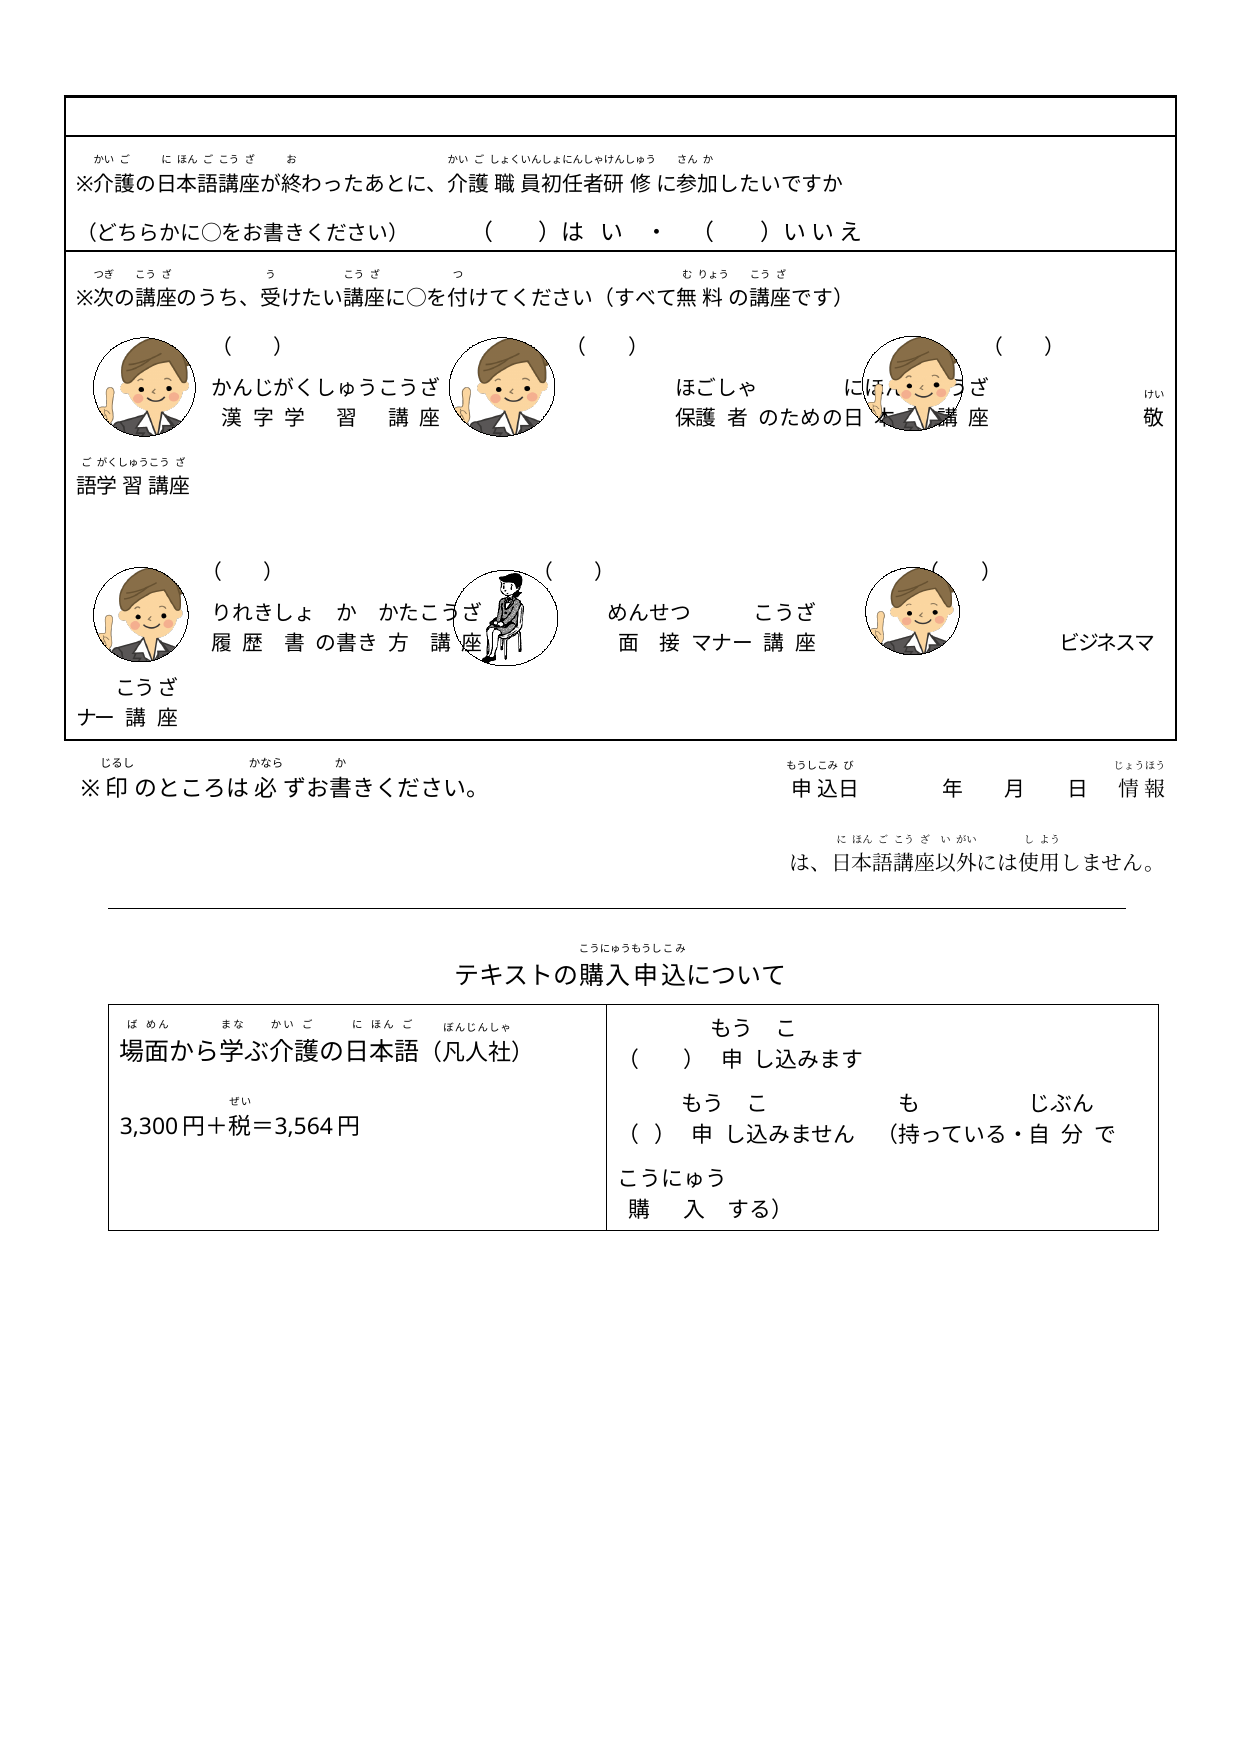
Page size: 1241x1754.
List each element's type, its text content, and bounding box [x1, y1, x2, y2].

picture [865, 567, 959, 654]
picture [93, 337, 196, 436]
table_header からぶの（） 3,300円＋＝3,564円 [109, 1005, 606, 1230]
picture [862, 336, 963, 430]
table_header （ ） しみます （ ） しみません （っている・でする） [607, 1005, 1158, 1230]
picture [94, 567, 188, 661]
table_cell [66, 98, 1175, 135]
text ※のところはずおきください。 年 月 日 は、にはしません。 [75, 741, 1165, 891]
table_cell ※のがわったあとに、にしたいですか （どちらかに○をお書きください） （ ）は い ・ （ ）い い え [66, 137, 1175, 249]
table_cell ※ののうち、けたいに○をけてください（すべてのです） （ ） （ ） （ ） のための （ ） （ ） （ ） のき マナー ビジネスマナー [66, 252, 1175, 739]
picture [449, 337, 554, 436]
text テキストのについて [75, 929, 1165, 1004]
